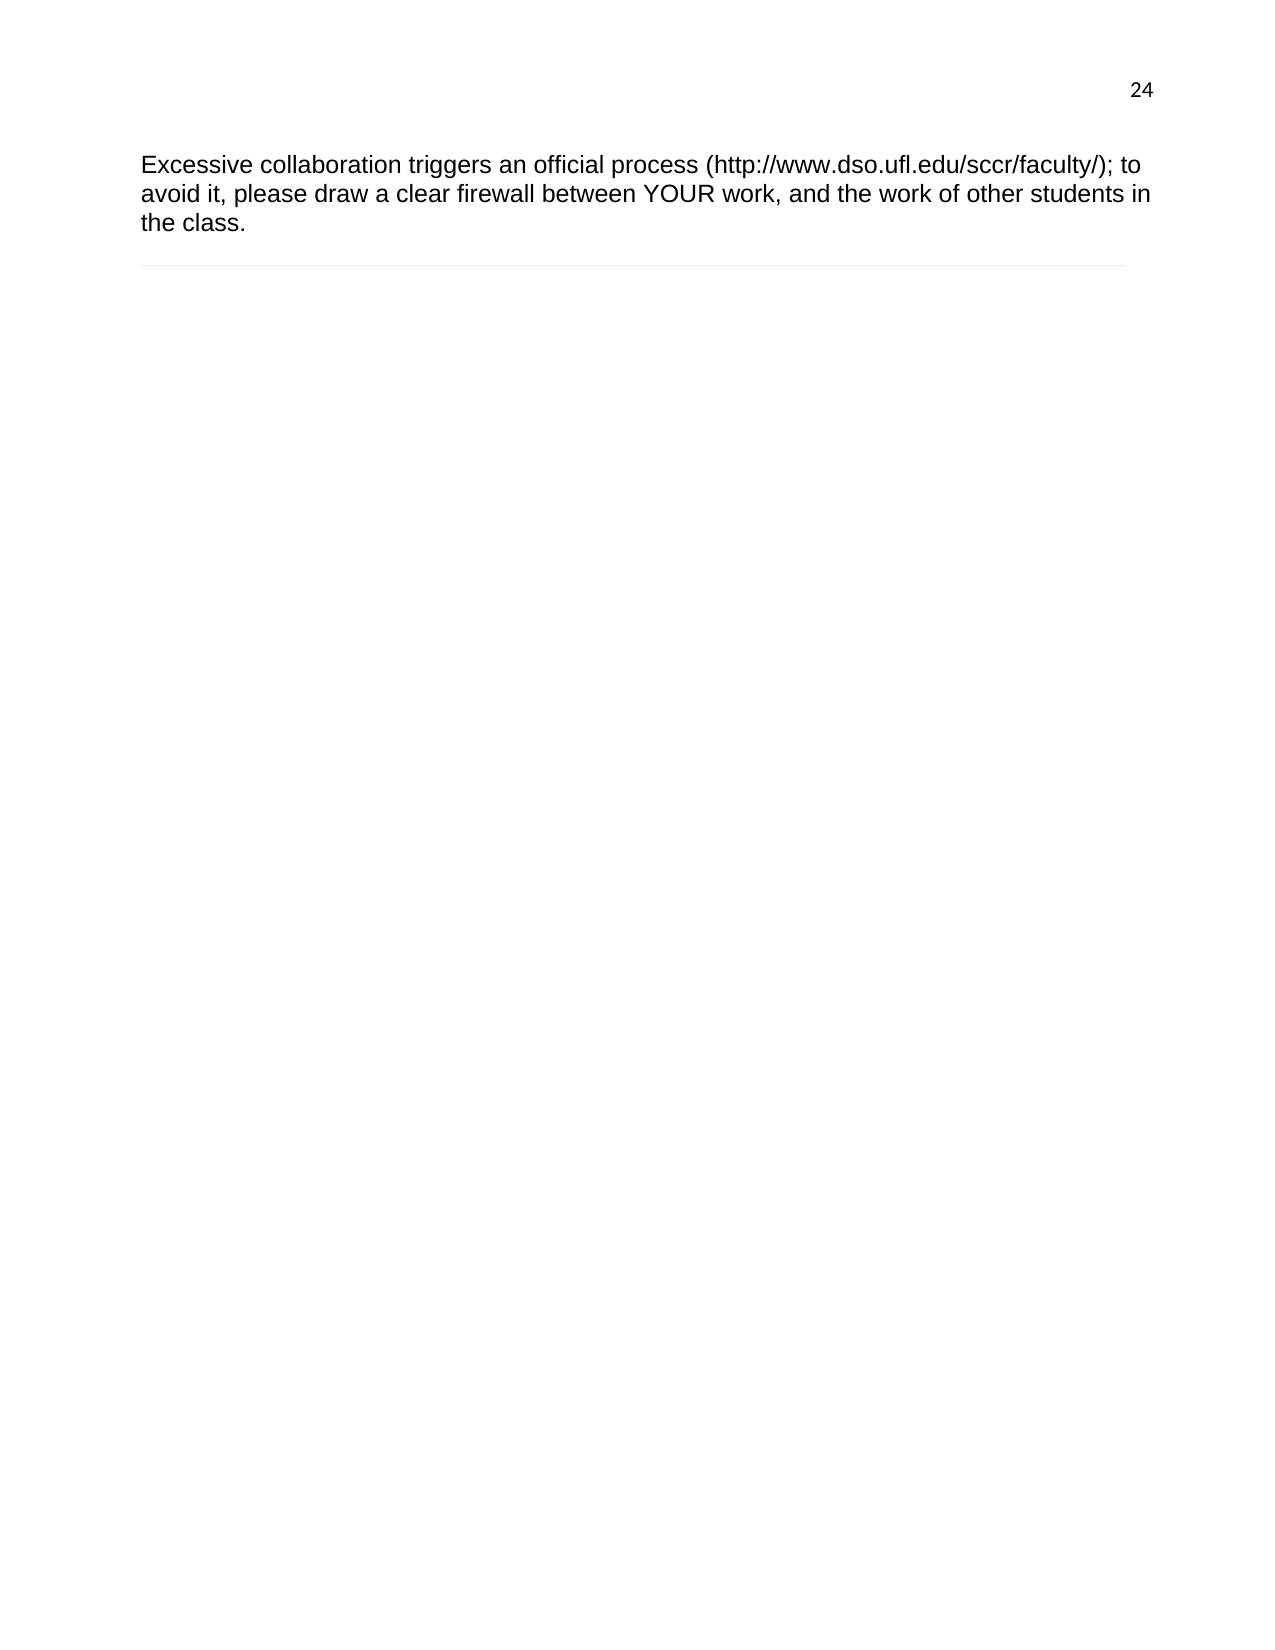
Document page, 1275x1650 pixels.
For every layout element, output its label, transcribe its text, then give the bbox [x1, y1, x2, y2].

text Excessive collaboration triggers an official process (http://www.dso.ufl.edu/sccr/faculty/); to avoid it, please draw a clear firewall between YOUR work, and the work of other students in the class. [141, 150, 1153, 236]
